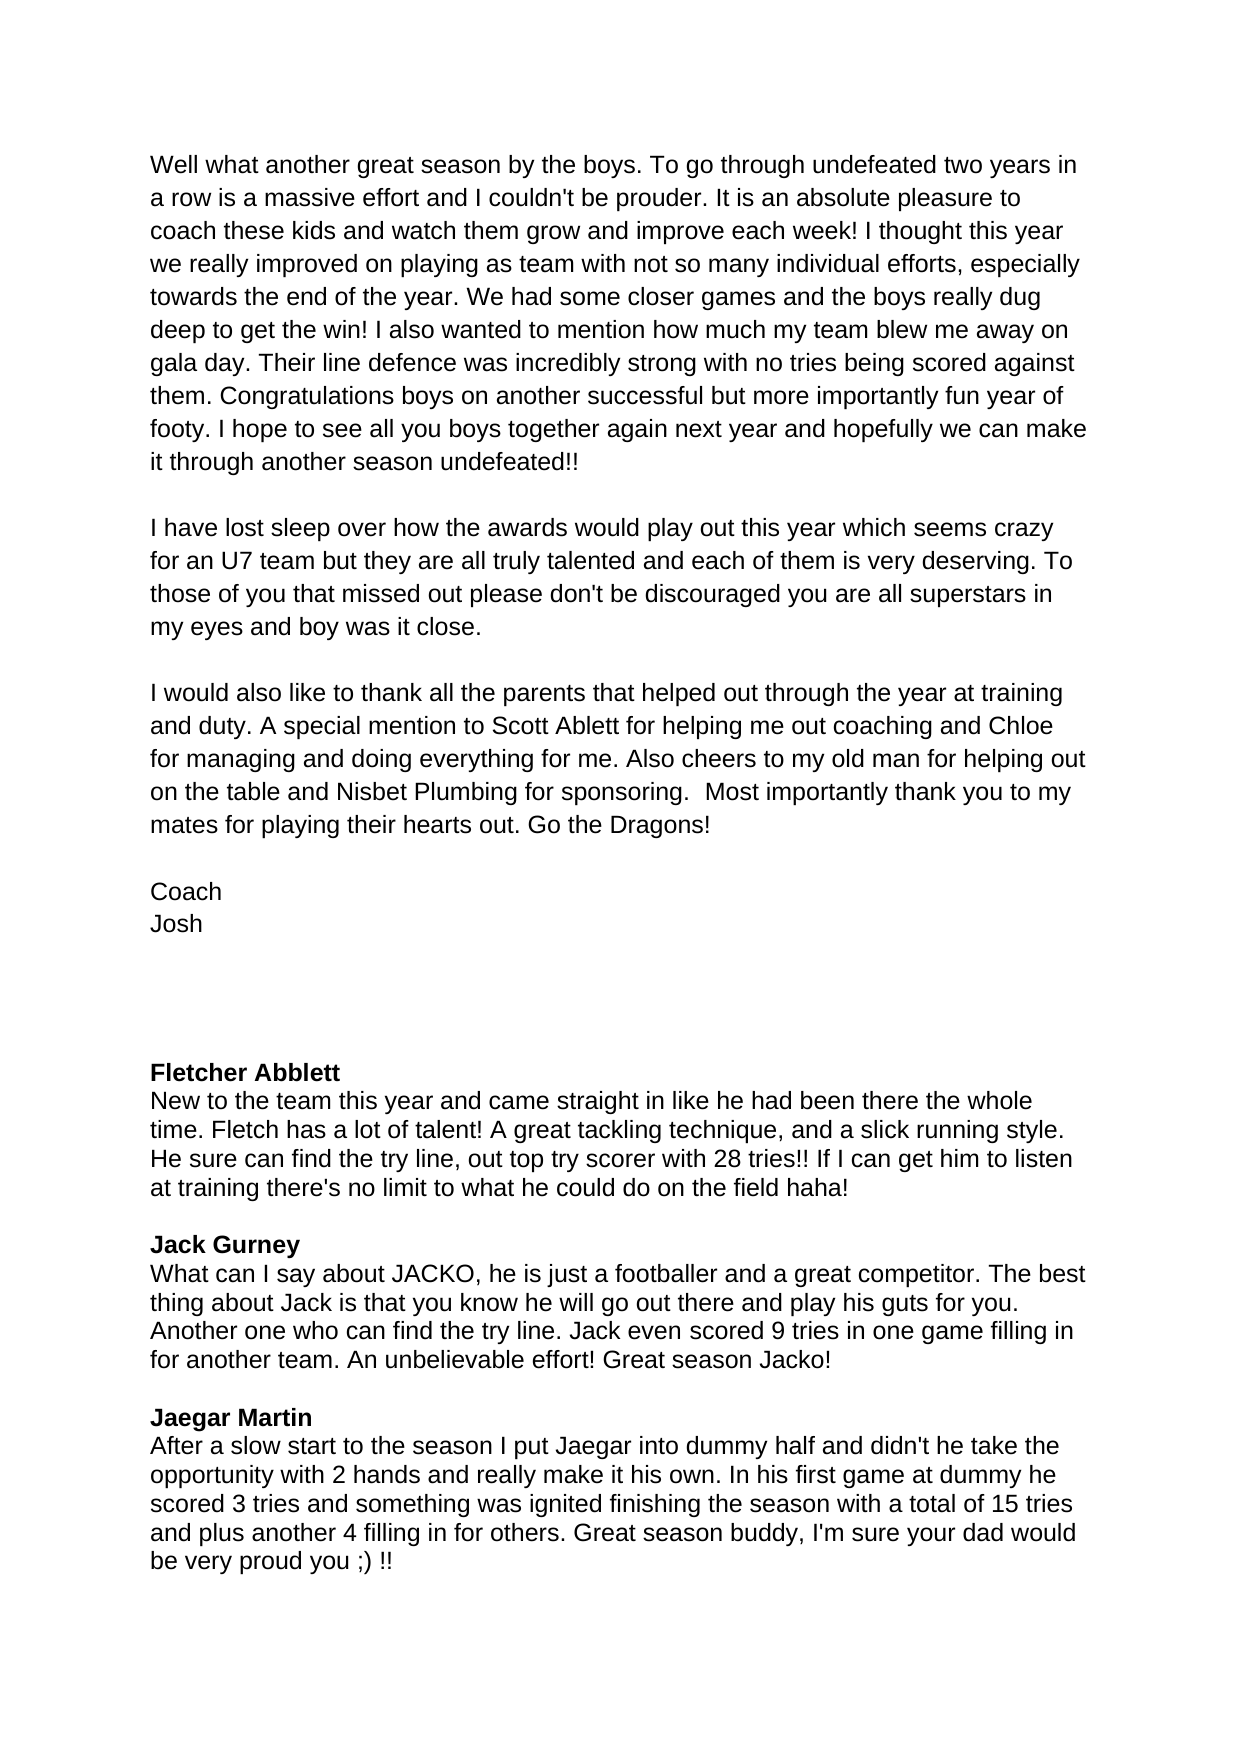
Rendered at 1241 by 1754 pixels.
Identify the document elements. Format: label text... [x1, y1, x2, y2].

text Well what another great season by the boys. To go through undefeated two years in a row is a massive effort and I couldn't be prouder. It is an absolute pleasure to coach these kids and watch them grow and improve each week! I thought this year we really improved on playing as team with not so many individual efforts, especially towards the end of the year. We had some closer games and the boys really dug deep to get the win! I also wanted to mention how much my team blew me away on gala day. Their line defence was incredibly strong with no tries being scored against them. Congratulations boys on another successful but more importantly fun year of footy. I hope to see all you boys together again next year and hopefully we can make it through another season undefeated!! I have lost sleep over how the awards would play out this year which seems crazy for an U7 team but they are all truly talented and each of them is very deserving. To those of you that missed out please don't be discouraged you are all superstars in my eyes and boy was it close. I would also like to thank all the parents that helped out through the year at training and duty. A special mention to Scott Ablett for helping me out coaching and Chloe for managing and doing everything for me. Also cheers to my old man for helping out on the table and Nisbet Plumbing for sponsoring. Most importantly thank you to my mates for playing their hearts out. Go the Dragons! Coach Josh [150, 150, 1090, 938]
text Fletcher Abblett New to the team this year and came straight in like he had been there the whole time. Fletch has a lot of talent! A great tackling technique, and a slick running style. He sure can find the try line, out top try scorer with 28 tries!! If I can get him to listen at training there's no limit to what he could do on the field haha! Jack Gurney What can I say about JACKO, he is just a footballer and a great competitor. The best thing about Jack is that you know he will go out there and play his guts for you. Another one who can find the try line. Jack even scored 9 tries in one game filling in for another team. An unbelievable effort! Great season Jacko! Jaegar Martin After a slow start to the season I put Jaegar into dummy half and didn't he take the opportunity with 2 hands and really make it his own. In his first game at dummy he scored 3 tries and something was ignited finishing the season with a total of 15 tries and plus another 4 filling in for others. Great season buddy, I'm sure your dad would be very proud you ;) !! [150, 1057, 1090, 1575]
